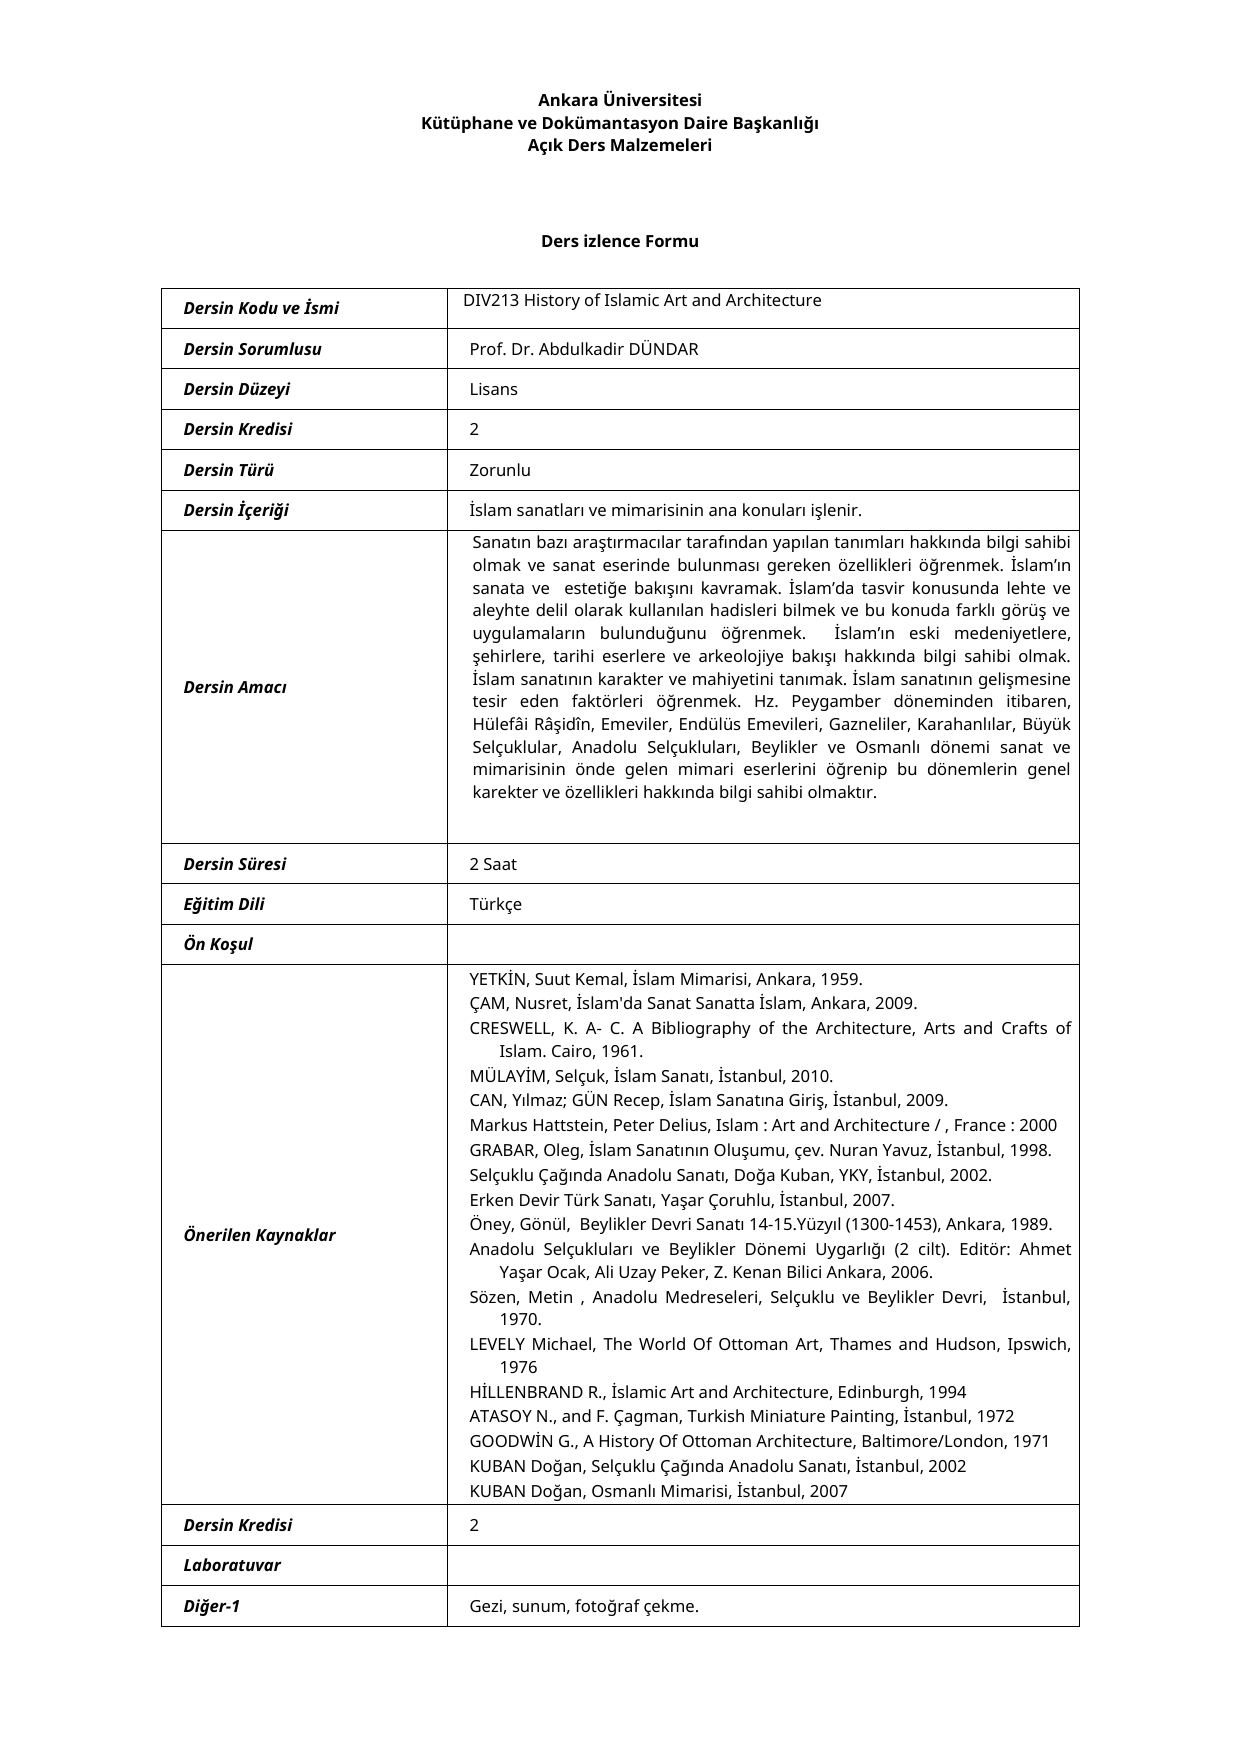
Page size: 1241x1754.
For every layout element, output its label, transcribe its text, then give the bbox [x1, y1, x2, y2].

table_cell 2 [448, 410, 1079, 449]
table_cell [448, 1546, 1079, 1585]
table_cell Prof. Dr. Abdulkadir DÜNDAR [448, 329, 1079, 368]
table_cell Gezi, sunum, fotoğraf çekme. [448, 1586, 1079, 1626]
table_cell Dersin Amacı [162, 531, 447, 843]
table_cell Ön Koşul [162, 925, 447, 964]
table_cell YETKİN, Suut Kemal, İslam Mimarisi, Ankara, 1959. ÇAM, Nusret, İslam'da Sanat Sanatta İslam, Ankara, 2009. CRESWELL, K. A- C. A Bibliography of the Architecture, Arts and Crafts of Islam. Cairo, 1961. MÜLAYİM, Selçuk, İslam Sanatı, İstanbul, 2010. CAN, Yılmaz; GÜN Recep, İslam Sanatına Giriş, İstanbul, 2009. Markus Hattstein, Peter Delius, Islam : Art and Architecture / , France : 2000 GRABAR, Oleg, İslam Sanatının Oluşumu, çev. Nuran Yavuz, İstanbul, 1998. Selçuklu Çağında Anadolu Sanatı, Doğa Kuban, YKY, İstanbul, 2002. Erken Devir Türk Sanatı, Yaşar Çoruhlu, İstanbul, 2007. Öney, Gönül, Beylikler Devri Sanatı 14-15.Yüzyıl (1300-1453), Ankara, 1989. Anadolu Selçukluları ve Beylikler Dönemi Uygarlığı (2 cilt). Editör: Ahmet Yaşar Ocak, Ali Uzay Peker, Z. Kenan Bilici Ankara, 2006. Sözen, Metin , Anadolu Medreseleri, Selçuklu ve Beylikler Devri, İstanbul, 1970. LEVELY Michael, The World Of Ottoman Art, Thames and Hudson, Ipswich, 1976 HİLLENBRAND R., İslamic Art and Architecture, Edinburgh, 1994 ATASOY N., and F. Çagman, Turkish Miniature Painting, İstanbul, 1972 GOODWİN G., A History Of Ottoman Architecture, Baltimore/London, 1971 KUBAN Doğan, Selçuklu Çağında Anadolu Sanatı, İstanbul, 2002 KUBAN Doğan, Osmanlı Mimarisi, İstanbul, 2007 [448, 965, 1079, 1504]
table_cell [448, 925, 1079, 964]
table_cell Türkçe [448, 884, 1079, 924]
text Ankara Üniversitesi Kütüphane ve Dokümantasyon Daire Başkanlığı [148, 89, 1093, 134]
table_cell Dersin Sorumlusu [162, 329, 447, 368]
text Ders izlence Formu [148, 229, 1093, 252]
table_cell Dersin Türü [162, 450, 447, 489]
table_cell Eğitim Dili [162, 884, 447, 924]
table_cell Dersin Düzeyi [162, 369, 447, 409]
table_cell 2 [448, 1505, 1079, 1545]
table_cell Zorunlu [448, 450, 1079, 489]
table_cell Önerilen Kaynaklar [162, 965, 447, 1504]
table_cell Diğer-1 [162, 1586, 447, 1626]
table_cell Dersin Kredisi [162, 410, 447, 449]
table_cell Laboratuvar [162, 1546, 447, 1585]
table_cell İslam sanatları ve mimarisinin ana konuları işlenir. [448, 491, 1079, 530]
table_cell 2 Saat [448, 844, 1079, 883]
table_cell Sanatın bazı araştırmacılar tarafından yapılan tanımları hakkında bilgi sahibi olmak ve sanat eserinde bulunması gereken özellikleri öğrenmek. İslam’ın sanata ve estetiğe bakışını kavramak. İslam’da tasvir konusunda lehte ve aleyhte delil olarak kullanılan hadisleri bilmek ve bu konuda farklı görüş ve uygulamaların bulunduğunu öğrenmek. İslam’ın eski medeniyetlere, şehirlere, tarihi eserlere ve arkeolojiye bakışı hakkında bilgi sahibi olmak. İslam sanatının karakter ve mahiyetini tanımak. İslam sanatının gelişmesine tesir eden faktörleri öğrenmek. Hz. Peygamber döneminden itibaren, Hülefâi Râşidîn, Emeviler, Endülüs Emevileri, Gazneliler, Karahanlılar, Büyük Selçuklular, Anadolu Selçukluları, Beylikler ve Osmanlı dönemi sanat ve mimarisinin önde gelen mimari eserlerini öğrenip bu dönemlerin genel karekter ve özellikleri hakkında bilgi sahibi olmaktır. [448, 531, 1079, 843]
table_cell Dersin Süresi [162, 844, 447, 883]
table_cell Dersin Kredisi [162, 1505, 447, 1545]
table_header DIV213 History of Islamic Art and Architecture [448, 289, 1079, 328]
table_header Dersin Kodu ve İsmi [162, 289, 447, 328]
text Açık Ders Malzemeleri [148, 134, 1093, 157]
table_cell Dersin İçeriği [162, 491, 447, 530]
table_cell Lisans [448, 369, 1079, 409]
